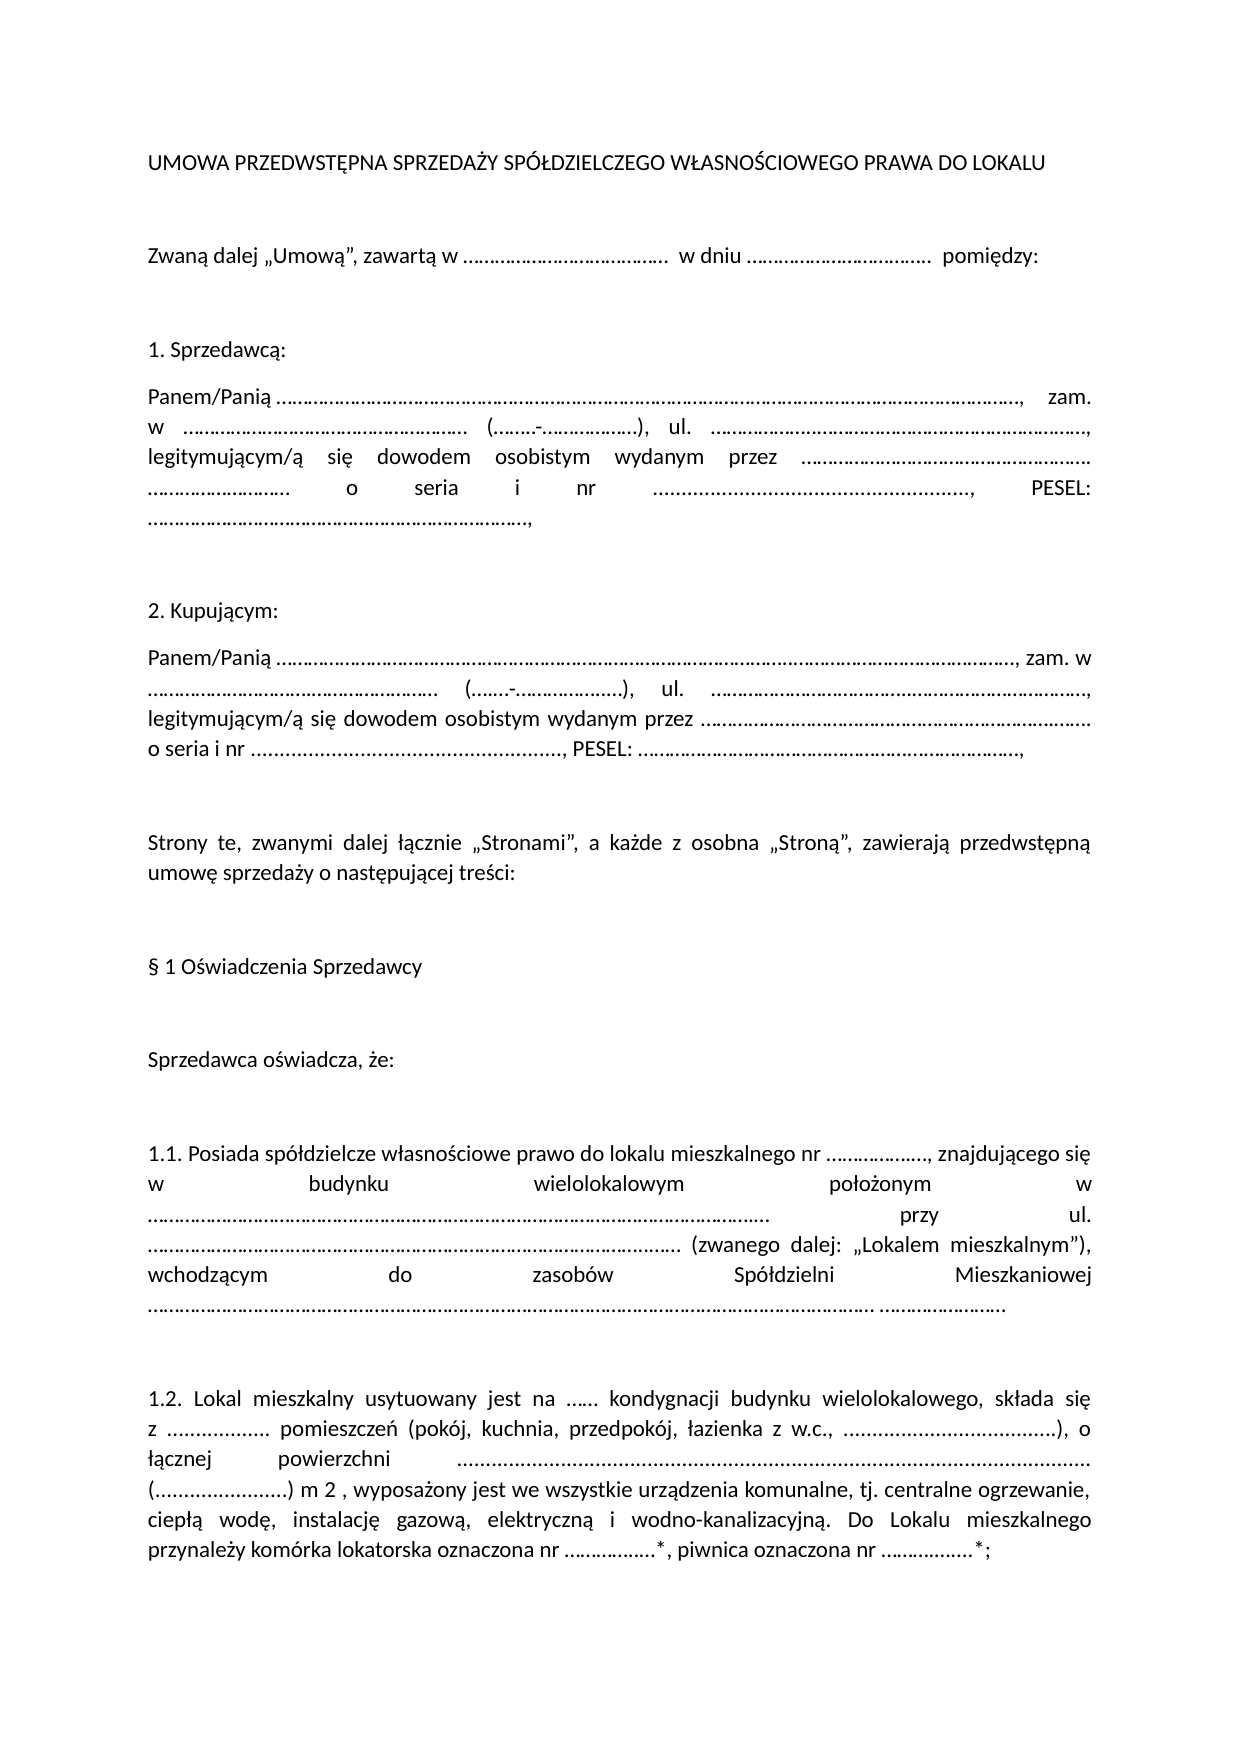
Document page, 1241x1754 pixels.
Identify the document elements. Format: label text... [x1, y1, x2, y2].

text Panem/Panią ……………………………………………………………………………………………………………………………, zam. w ……………………………………………… (……..-………………), ul. ………………..……………………………………………, legitymującym/ą się dowodem osobistym wydanym przez ……………………………………………….……………………… o seria i nr ......................................................., PESEL: ………………………………………………………………, [148, 382, 1093, 531]
text § 1 Oświadczenia Sprzedawcy [148, 952, 1093, 980]
text Zwaną dalej „Umową”, zawartą w ………………………………… w dniu …………………………….. pomiędzy: [148, 241, 1093, 269]
text 1. Sprzedawcą: [148, 335, 1093, 363]
text 2. Kupującym: [148, 597, 1093, 624]
text 1.1. Posiada spółdzielcze własnościowe prawo do lokalu mieszkalnego nr …………….…, znajdującego się w budynku wielolokalowym położonym w …………………………………………………………………………………………………….… przy ul. …………………………………………………………………………………..…… (zwanego dalej: „Lokalem mieszkalnym”), wchodzącym do zasobów Spółdzielni Mieszkaniowej ………………………………………………………………………………………………………………………… …………………… [148, 1139, 1093, 1318]
text Strony te, zwanymi dalej łącznie „Stronami”, a każde z osobna „Stroną”, zawierają przedwstępną umowę sprzedaży o następującej treści: [148, 828, 1093, 886]
text Sprzedawca oświadcza, że: [148, 1046, 1093, 1073]
text UMOWA PRZEDWSTĘPNA SPRZEDAŻY SPÓŁDZIELCZEGO WŁASNOŚCIOWEGO PRAWA DO LOKALU [148, 148, 1093, 176]
text Panem/Panią ……………………………………………………………………………………..……………………………………, zam. w ………………………….…………………… (….…-……………..…), ul. ………………………………..……………………………, legitymującym/ą się dowodem osobistym wydanym przez ………………………………………………………….……. o seria i nr ......................................................, PESEL: ……………………………………………...………………, [148, 643, 1093, 762]
text 1.2. Lokal mieszkalny usytuowany jest na …… kondygnacji budynku wielolokalowego, składa się z .................. pomieszczeń (pokój, kuchnia, przedpokój, łazienka z w.c., .....................................), o łącznej powierzchni .............................................................................................................. (.......................) m 2 , wyposażony jest we wszystkie urządzenia komunalne, tj. centralne ogrzewanie, ciepłą wodę, instalację gazową, elektryczną i wodno-kanalizacyjną. Do Lokalu mieszkalnego przynależy komórka lokatorska oznaczona nr …………..…*, piwnica oznaczona nr ……….…....*; [148, 1384, 1093, 1563]
